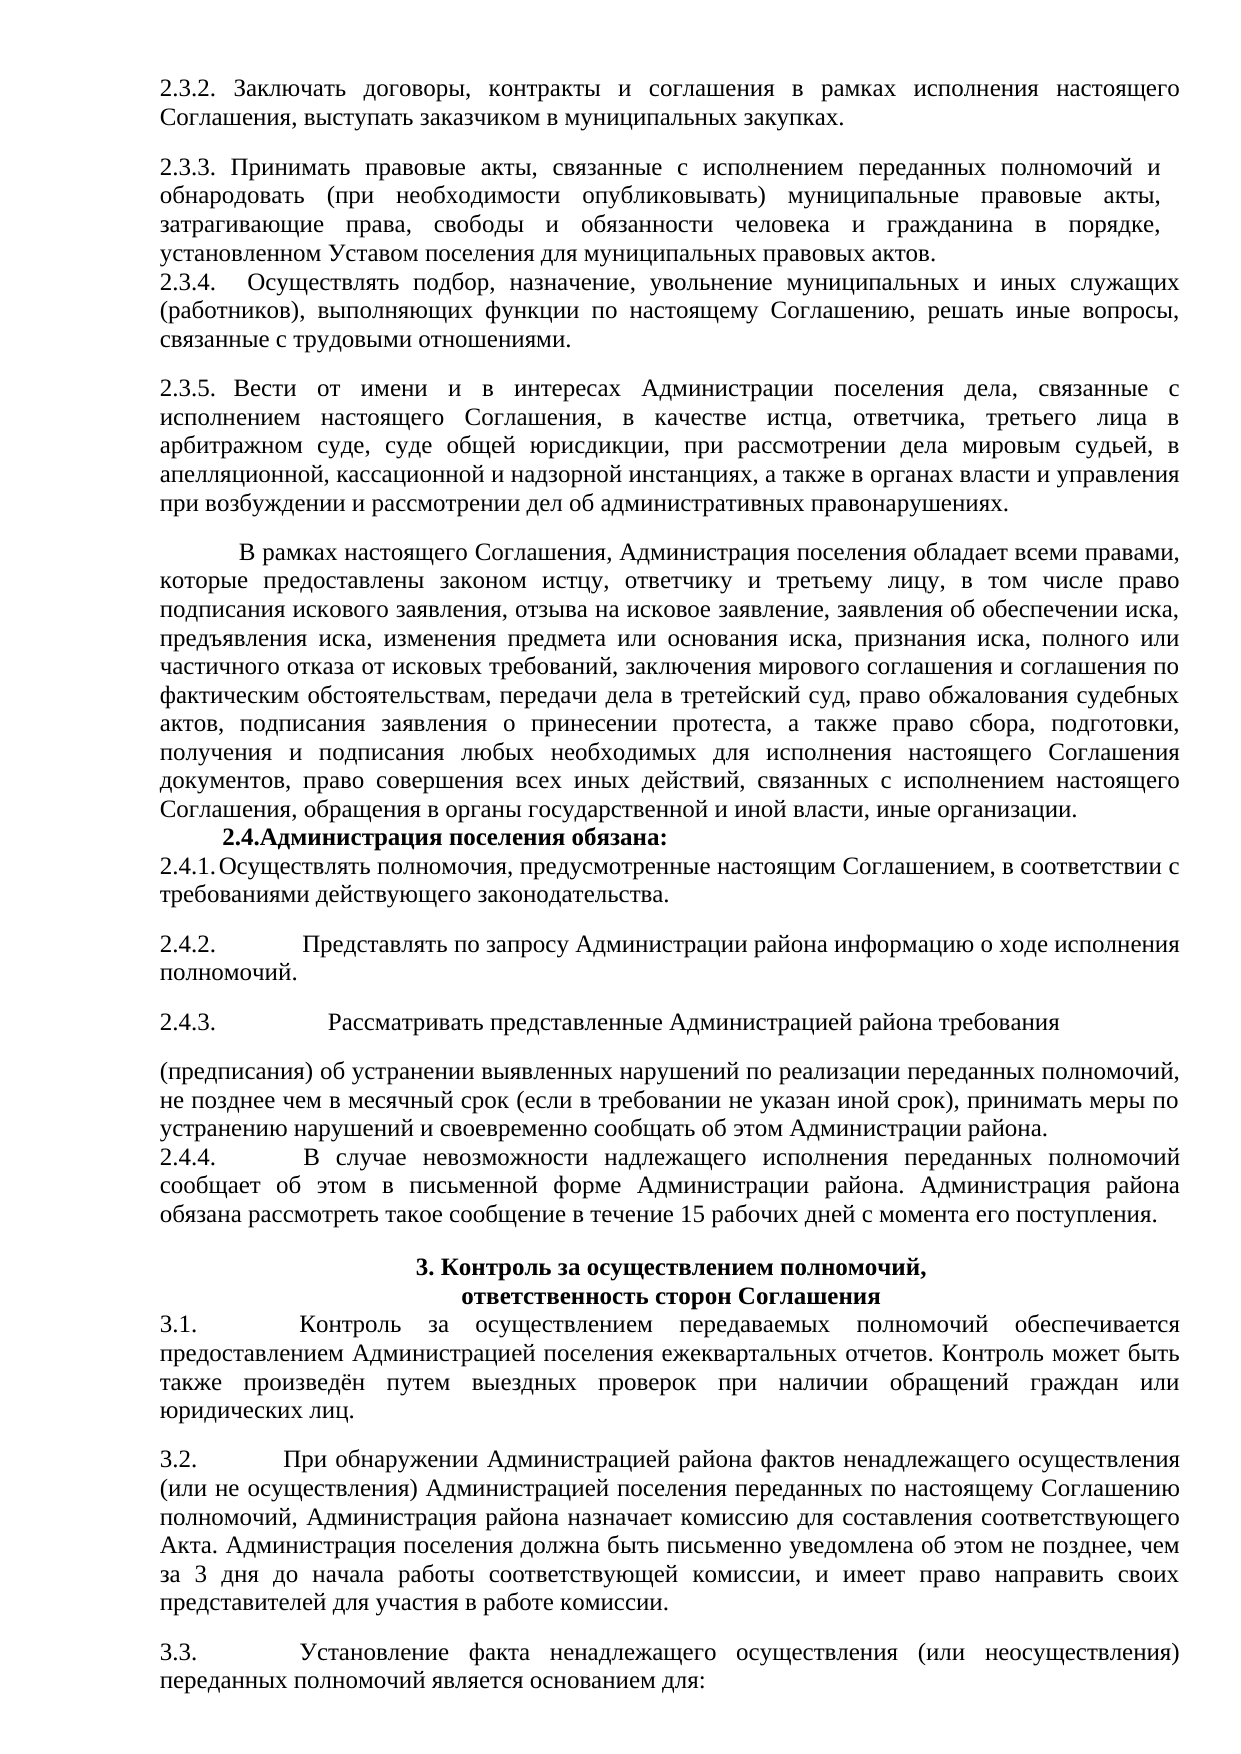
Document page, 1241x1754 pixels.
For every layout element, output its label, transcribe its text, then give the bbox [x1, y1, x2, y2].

text 2.4.Администрация поселения обязана: [159, 823, 1181, 852]
list Представлять по запросу Администрации района информацию о ходе исполнения полномочий. [159, 929, 1181, 987]
list Заключать договоры, контракты и соглашения в рамках исполнения настоящего Соглашения, выступать заказчиком в муниципальных закупках. [159, 74, 1181, 131]
list В случае невозможности надлежащего исполнения переданных полномочий сообщает об этом в письменной форме Администрации района. Администрация района обязана рассмотреть такое сообщение в течение 15 рабочих дней с момента его поступления. [159, 1142, 1181, 1228]
text В рамках настоящего Соглашения, Администрация поселения обладает всеми правами, которые предоставлены законом истцу, ответчику и третьему лицу, в том числе право подписания искового заявления, отзыва на исковое заявление, заявления об обеспечении иска, предъявления иска, изменения предмета или основания иска, признания иска, полного или частичного отказа от исковых требований, заключения мирового соглашения и соглашения по фактическим обстоятельствам, передачи дела в третейский суд, право обжалования судебных актов, подписания заявления о принесении протеста, а также право сбора, подготовки, получения и подписания любых необходимых для исполнения настоящего Соглашения документов, право совершения всех иных действий, связанных с исполнением настоящего Соглашения, обращения в органы государственной и иной власти, иные организации. [159, 538, 1181, 823]
list Вести от имени и в интересах Администрации поселения дела, связанные с исполнением настоящего Соглашения, в качестве истца, ответчика, третьего лица в арбитражном суде, суде общей юрисдикции, при рассмотрении дела мировым судьей, в апелляционной, кассационной и надзорной инстанциях, а также в органах власти и управления при возбуждении и рассмотрении дел об административных правонарушениях. [159, 374, 1181, 517]
list Установление факта ненадлежащего осуществления (или неосуществления) переданных полномочий является основанием для: [159, 1637, 1181, 1694]
text (предписания) об устранении выявленных нарушений по реализации переданных полномочий, не позднее чем в месячный срок (если в требовании не указан иной срок), принимать меры по устранению нарушений и своевременно сообщать об этом Администрации района. [159, 1057, 1181, 1142]
text 3. Контроль за осуществлением полномочий, ответственность сторон Соглашения [162, 1253, 1181, 1310]
list Рассматривать представленные Администрацией района требования [159, 1007, 1181, 1036]
list Осуществлять подбор, назначение, увольнение муниципальных и иных служащих (работников), выполняющих функции по настоящему Соглашению, решать иные вопросы, связанные с трудовыми отношениями. [159, 268, 1181, 353]
list Контроль за осуществлением передаваемых полномочий обеспечивается предоставлением Администрацией поселения ежеквартальных отчетов. Контроль может быть также произведён путем выездных проверок при наличии обращений граждан или юридических лиц. [159, 1310, 1181, 1424]
list Осуществлять полномочия, предусмотренные настоящим Соглашением, в соответствии с требованиями действующего законодательства. [159, 852, 1181, 909]
list При обнаружении Администрацией района фактов ненадлежащего осуществления (или не осуществления) Администрацией поселения переданных по настоящему Соглашению полномочий, Администрация района назначает комиссию для составления соответствующего Акта. Администрация поселения должна быть письменно уведомлена об этом не позднее, чем за 3 дня до начала работы соответствующей комиссии, и имеет право направить своих представителей для участия в работе комиссии. [159, 1445, 1181, 1616]
text 2.3.3. Принимать правовые акты, связанные с исполнением переданных полномочий и обнародовать (при необходимости опубликовывать) муниципальные правовые акты, затрагивающие права, свободы и обязанности человека и гражданина в порядке, установленном Уставом поселения для муниципальных правовых актов. [159, 152, 1162, 268]
